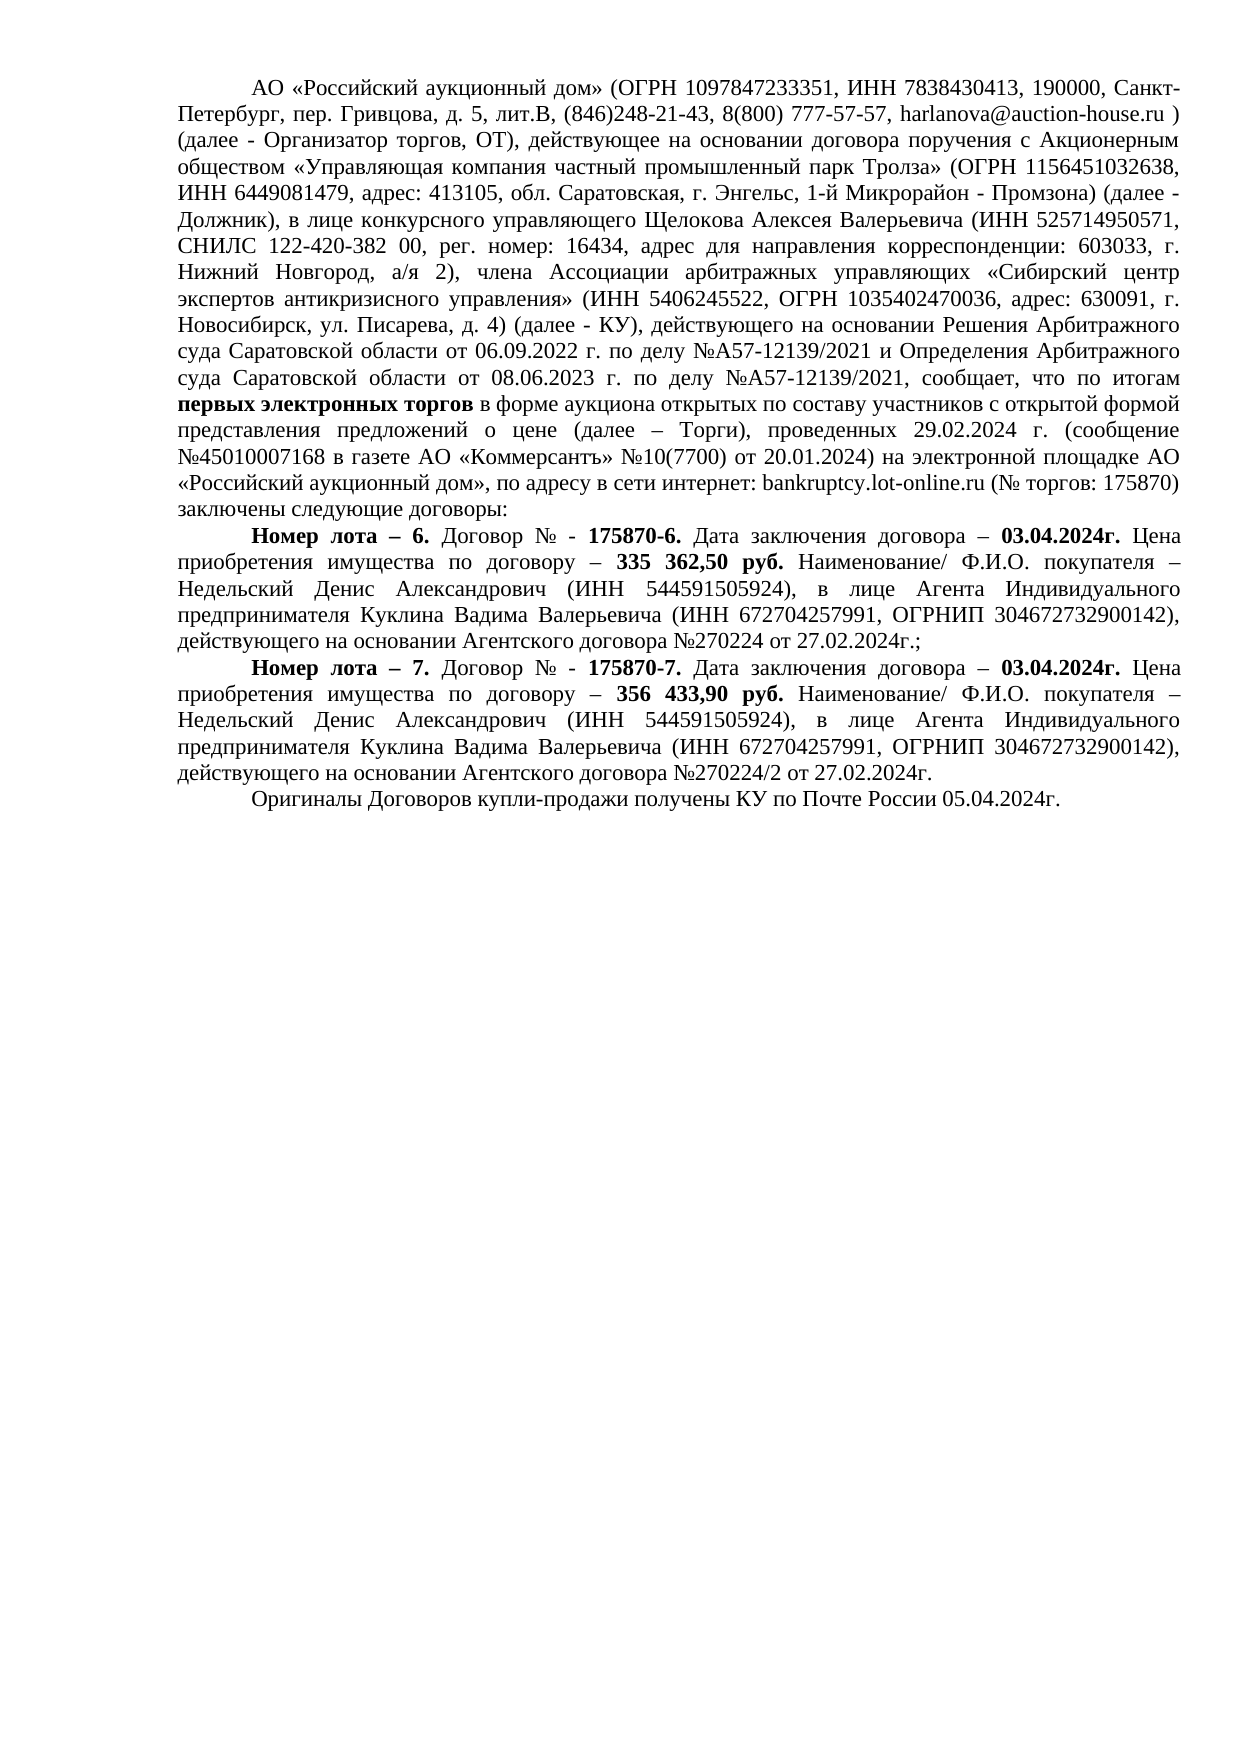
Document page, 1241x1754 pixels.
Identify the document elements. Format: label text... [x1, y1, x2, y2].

text Оригиналы Договоров купли-продажи получены КУ по Почте России 05.04.2024г. [177, 785, 1181, 812]
text АО «Российский аукционный дом» (ОГРН 1097847233351, ИНН 7838430413, 190000, Санкт-Петербург, пер. Гривцова, д. 5, лит.В, (846)248-21-43, 8(800) 777-57-57, harlanova@auction-house.ru ) (далее - Организатор торгов, ОТ), действующее на основании договора поручения с Акционерным обществом «Управляющая компания частный промышленный парк Тролза» (ОГРН 1156451032638, ИНН 6449081479, адрес: 413105, обл. Саратовская, г. Энгельс, 1-й Микрорайон - Промзона) (далее - Должник), в лице конкурсного управляющего Щелокова Алексея Валерьевича (ИНН 525714950571, СНИЛС 122-420-382 00, рег. номер: 16434, адрес для направления корреспонденции: 603033, г. Нижний Новгород, а/я 2), члена Ассоциации арбитражных управляющих «Сибирский центр экспертов антикризисного управления» (ИНН 5406245522, ОГРН 1035402470036, адрес: 630091, г. Новосибирск, ул. Писарева, д. 4) (далее - КУ), действующего на основании Решения Арбитражного суда Саратовской области от 06.09.2022 г. по делу №А57-12139/2021 и Определения Арбитражного суда Саратовской области от 08.06.2023 г. по делу №А57-12139/2021, сообщает, что по итогам первых электронных торгов в форме аукциона открытых по составу участников с открытой формой представления предложений о цене (далее – Торги), проведенных 29.02.2024 г. (сообщение №45010007168 в газете АО «Коммерсантъ» №10(7700) от 20.01.2024) на электронной площадке АО «Российский аукционный дом», по адресу в сети интернет: bankruptcy.lot-online.ru (№ торгов: 175870) заключены следующие договоры: [177, 74, 1181, 522]
text Номер лота – 7. Договор № - 175870-7. Дата заключения договора – 03.04.2024г. Цена приобретения имущества по договору – 356 433,90 руб. Наименование/ Ф.И.О. покупателя – Недельский Денис Александрович (ИНН 544591505924), в лице Агента Индивидуального предпринимателя Куклина Вадима Валерьевича (ИНН 672704257991, ОГРНИП 304672732900142), действующего на основании Агентского договора №270224/2 от 27.02.2024г. [177, 654, 1181, 785]
text Номер лота – 6. Договор № - 175870-6. Дата заключения договора – 03.04.2024г. Цена приобретения имущества по договору – 335 362,50 руб. Наименование/ Ф.И.О. покупателя – Недельский Денис Александрович (ИНН 544591505924), в лице Агента Индивидуального предпринимателя Куклина Вадима Валерьевича (ИНН 672704257991, ОГРНИП 304672732900142), действующего на основании Агентского договора №270224 от 27.02.2024г.; [177, 522, 1181, 654]
